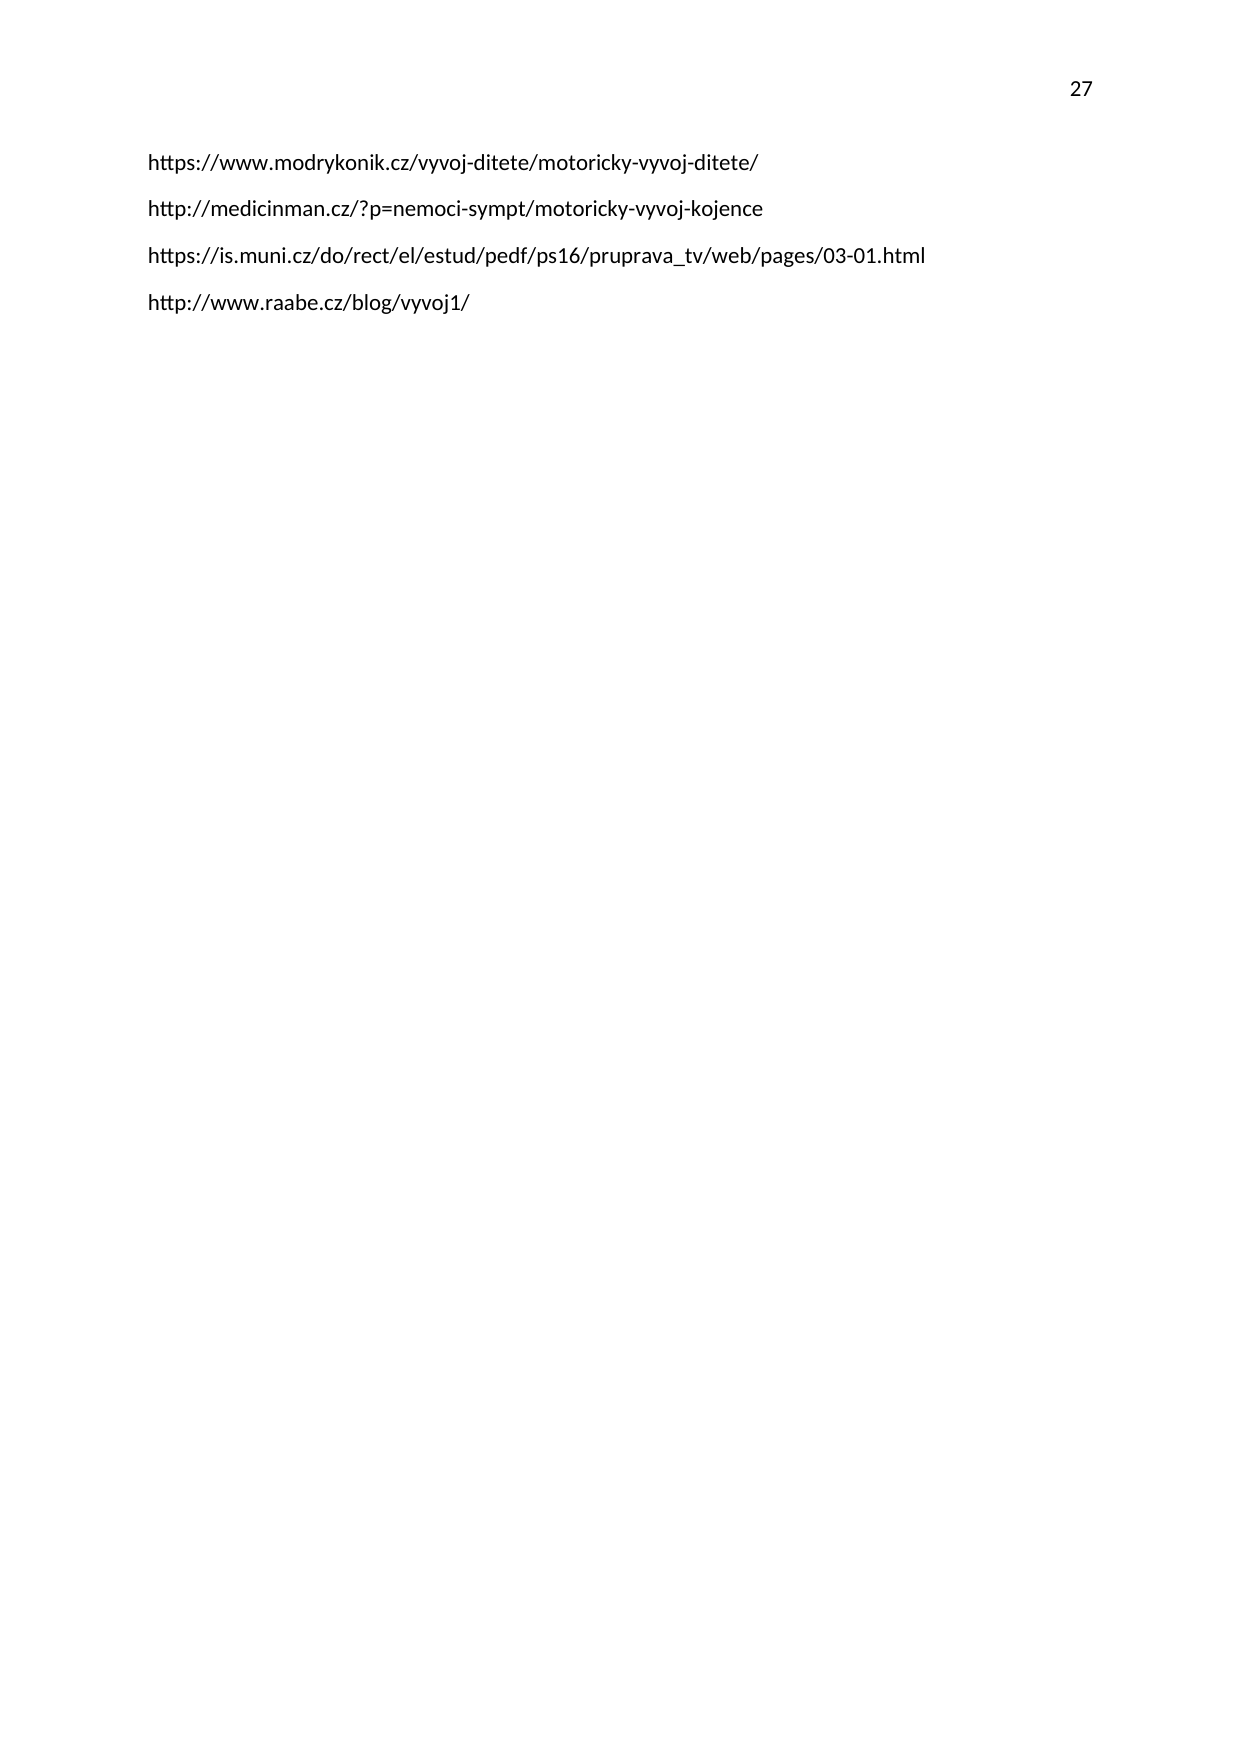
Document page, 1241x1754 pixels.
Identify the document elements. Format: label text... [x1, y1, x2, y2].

text http://medicinman.cz/?p=nemoci-sympt/motoricky-vyvoj-kojence [148, 194, 1093, 222]
text http://www.raabe.cz/blog/vyvoj1/ [148, 288, 1093, 316]
text https://www.modrykonik.cz/vyvoj-ditete/motoricky-vyvoj-ditete/ [148, 148, 1093, 176]
text https://is.muni.cz/do/rect/el/estud/pedf/ps16/pruprava_tv/web/pages/03-01.html [148, 241, 1093, 269]
